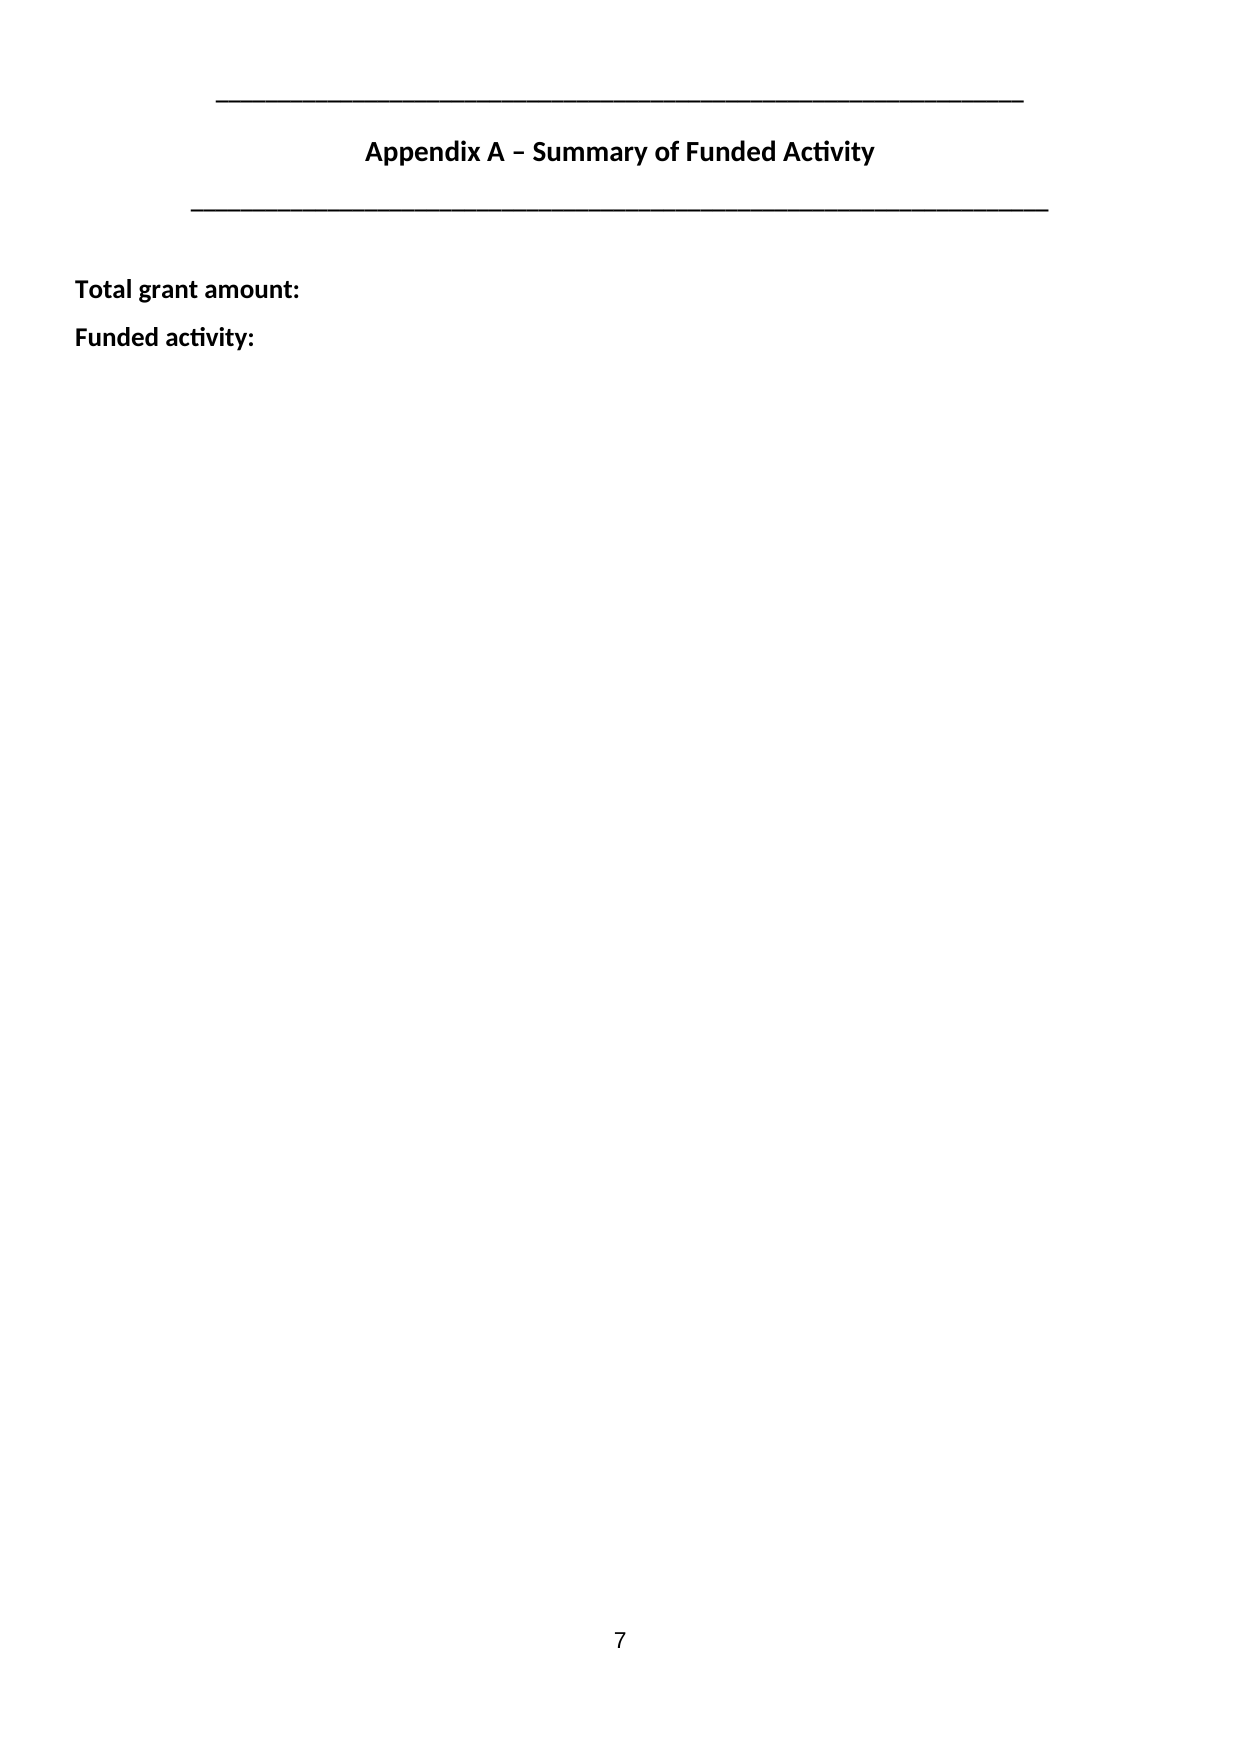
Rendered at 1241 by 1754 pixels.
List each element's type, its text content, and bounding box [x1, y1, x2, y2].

text Appendix A – Summary of Funded Activity [75, 133, 1165, 168]
text Funded activity: [75, 320, 1165, 353]
text Total grant amount: [75, 272, 1165, 305]
text _____________________________________________________________________ [75, 184, 1165, 214]
text _________________________________________________________________ [75, 75, 1165, 106]
